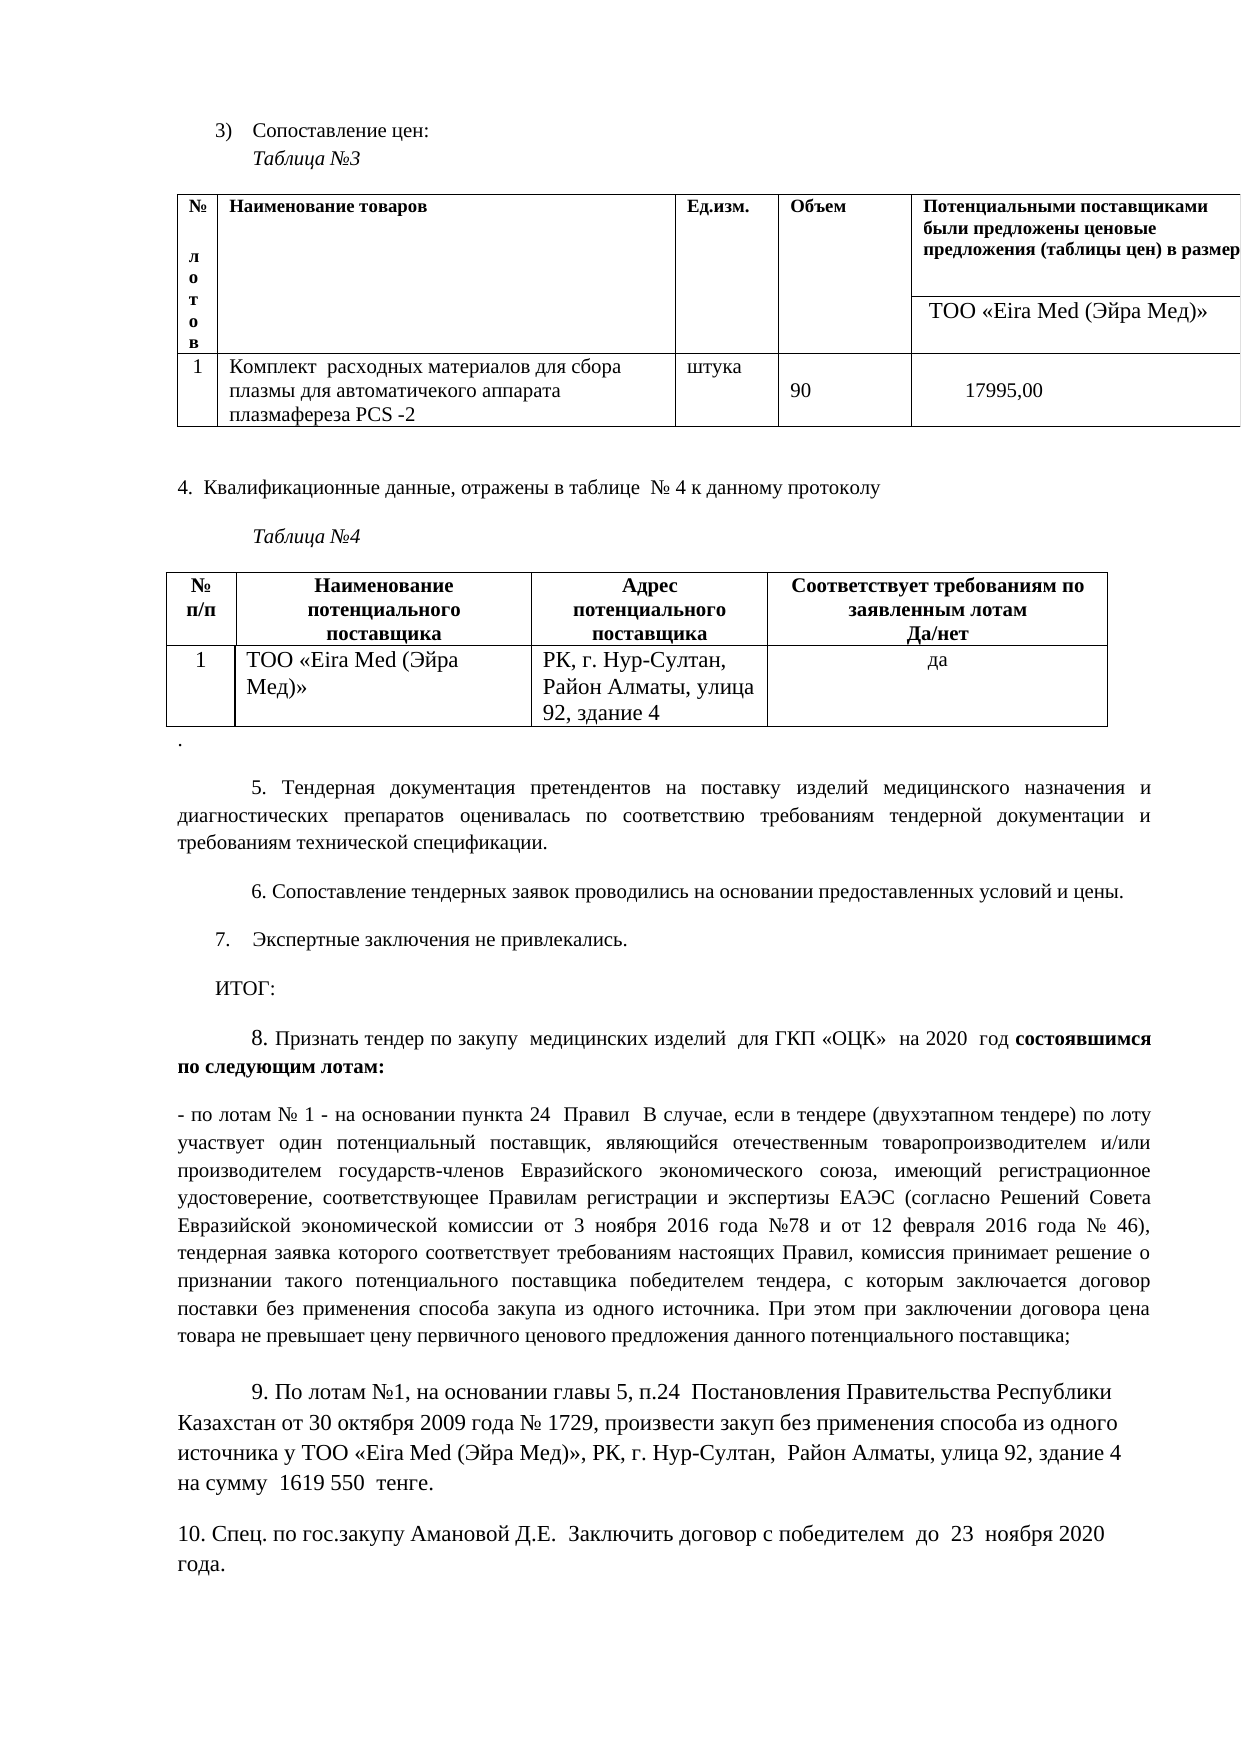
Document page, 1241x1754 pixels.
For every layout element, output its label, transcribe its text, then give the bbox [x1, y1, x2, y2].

table_header Соответствует требованиям по заявленным лотам Да/нет [768, 573, 1107, 645]
table_header Объем [779, 195, 911, 353]
table_header Наименование потенциального поставщика [237, 573, 531, 645]
table_cell Комплект расходных материалов для сбора плазмы для автоматичекого аппарата плазмафереза PCS -2 [218, 354, 675, 426]
table_cell 90 [779, 354, 911, 426]
text 8. Признать тендер по закупу медицинских изделий для ГКП «ОЦК» на 2020 год состоявшимся по следующим лотам: [177, 1024, 1152, 1078]
list Таблица №4 [252, 524, 1152, 548]
table_header Адрес потенциального поставщика [532, 573, 767, 645]
list Сопоставление цен: [215, 118, 1152, 142]
table_header № лотов [178, 195, 217, 353]
list Таблица №3 [252, 146, 1152, 170]
table_cell РК, г. Нур-Султан, Район Алматы, улица 92, здание 4 [532, 646, 767, 726]
table_cell ТОО «Eira Med (Эйра Мед)» [912, 297, 1240, 353]
text 6. Сопоставление тендерных заявок проводились на основании предоставленных условий и цены. [177, 879, 1152, 903]
table_header Потенциальными поставщиками были предложены ценовые предложения (таблицы цен) в размере [912, 195, 1240, 296]
list Экспертные заключения не привлекались. [215, 927, 1152, 951]
text . [177, 727, 1152, 751]
table_cell ТОО «Eira Med (Эйра Мед)» [236, 646, 531, 726]
text 10. Спец. по гос.закупу Амановой Д.Е. Заключить договор с победителем до 23 ноября 2020 года. [177, 1520, 1152, 1577]
table_header Ед.изм. [676, 195, 778, 353]
table_cell 17995,00 [912, 354, 1240, 426]
table_cell 1 [178, 354, 217, 426]
text ИТОГ: [215, 976, 1152, 999]
table_cell да [768, 646, 1107, 726]
text - по лотам № 1 - на основании пункта 24 Правил В случае, если в тендере (двухэтапном тендере) по лоту участвует один потенциальный поставщик, являющийся отечественным товаропроизводителем и/или производителем государств-членов Евразийского экономического союза, имеющий регистрационное удостоверение, соответствующее Правилам регистрации и экспертизы ЕАЭС (согласно Решений Совета Евразийской экономической комиссии от 3 ноября 2016 года №78 и от 12 февраля 2016 года № 46), тендерная заявка которого соответствует требованиям настоящих Правил, комиссия принимает решение о признании такого потенциального поставщика победителем тендера, с которым заключается договор поставки без применения способа закупа из одного источника. При этом при заключении договора цена товара не превышает цену первичного ценового предложения данного потенциального поставщика; [177, 1102, 1152, 1347]
text 4. Квалификационные данные, отражены в таблице № 4 к данному протоколу [177, 475, 1152, 499]
table_header Наименование товаров [218, 195, 675, 353]
table_header № п/п [167, 573, 236, 645]
table_cell 1 [167, 646, 234, 726]
text 5. Тендерная документация претендентов на поставку изделий медицинского назначения и диагностических препаратов оценивалась по соответствию требованиям тендерной документации и требованиям технической спецификации. [177, 775, 1152, 854]
table_cell штука [676, 354, 778, 426]
text 9. По лотам №1, на основании главы 5, п.24 Постановления Правительства Республики Казахстан от 30 октября 2009 года № 1729, произвести закуп без применения способа из одного источника у ТОО «Eira Med (Эйра Мед)», РК, г. Нур-Султан, Район Алматы, улица 92, здание 4 на сумму 1619 550 тенге. [177, 1378, 1152, 1495]
